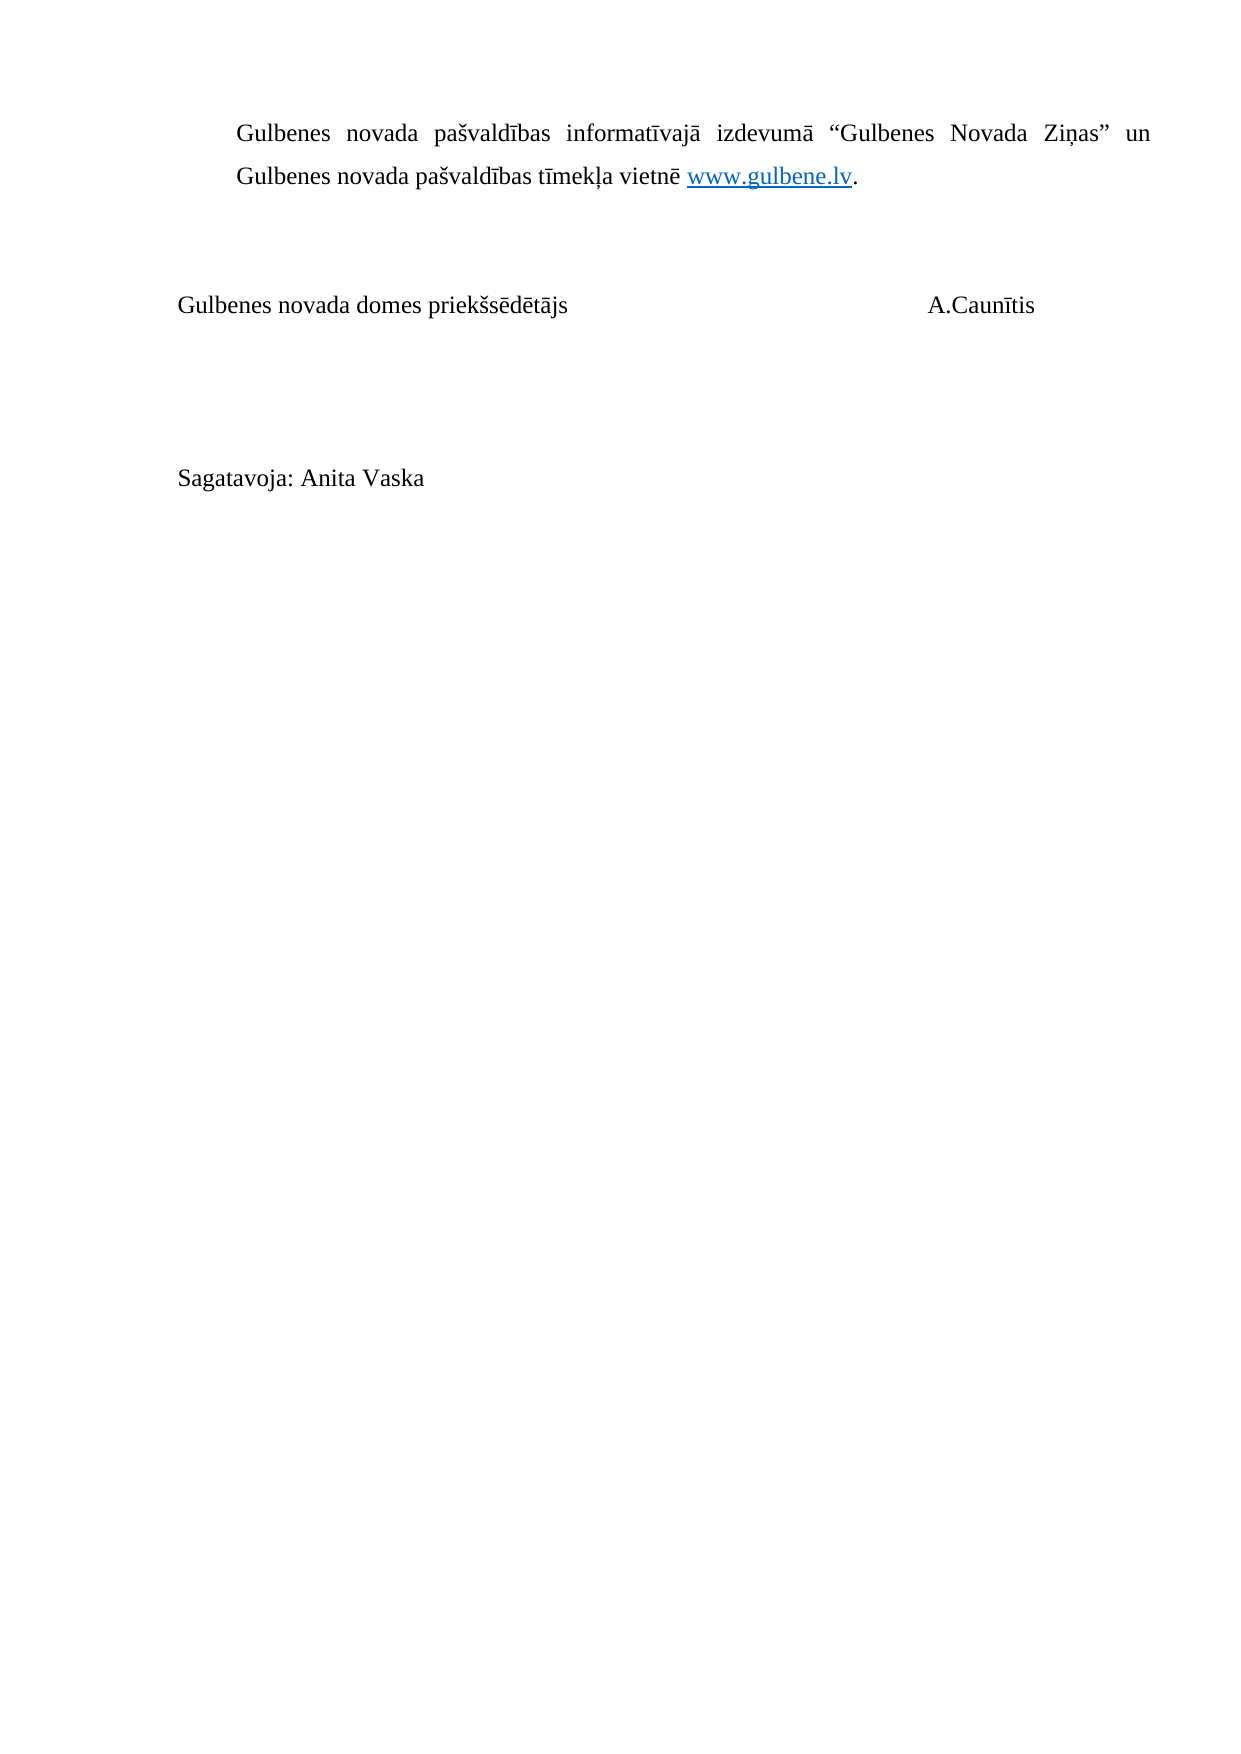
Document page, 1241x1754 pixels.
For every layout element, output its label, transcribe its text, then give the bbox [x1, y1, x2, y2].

text Gulbenes novada domes priekšsēdētājs A.Caunītis [177, 291, 1152, 319]
text Sagatavoja: Anita Vaska [177, 463, 1152, 492]
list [199, 118, 1152, 190]
